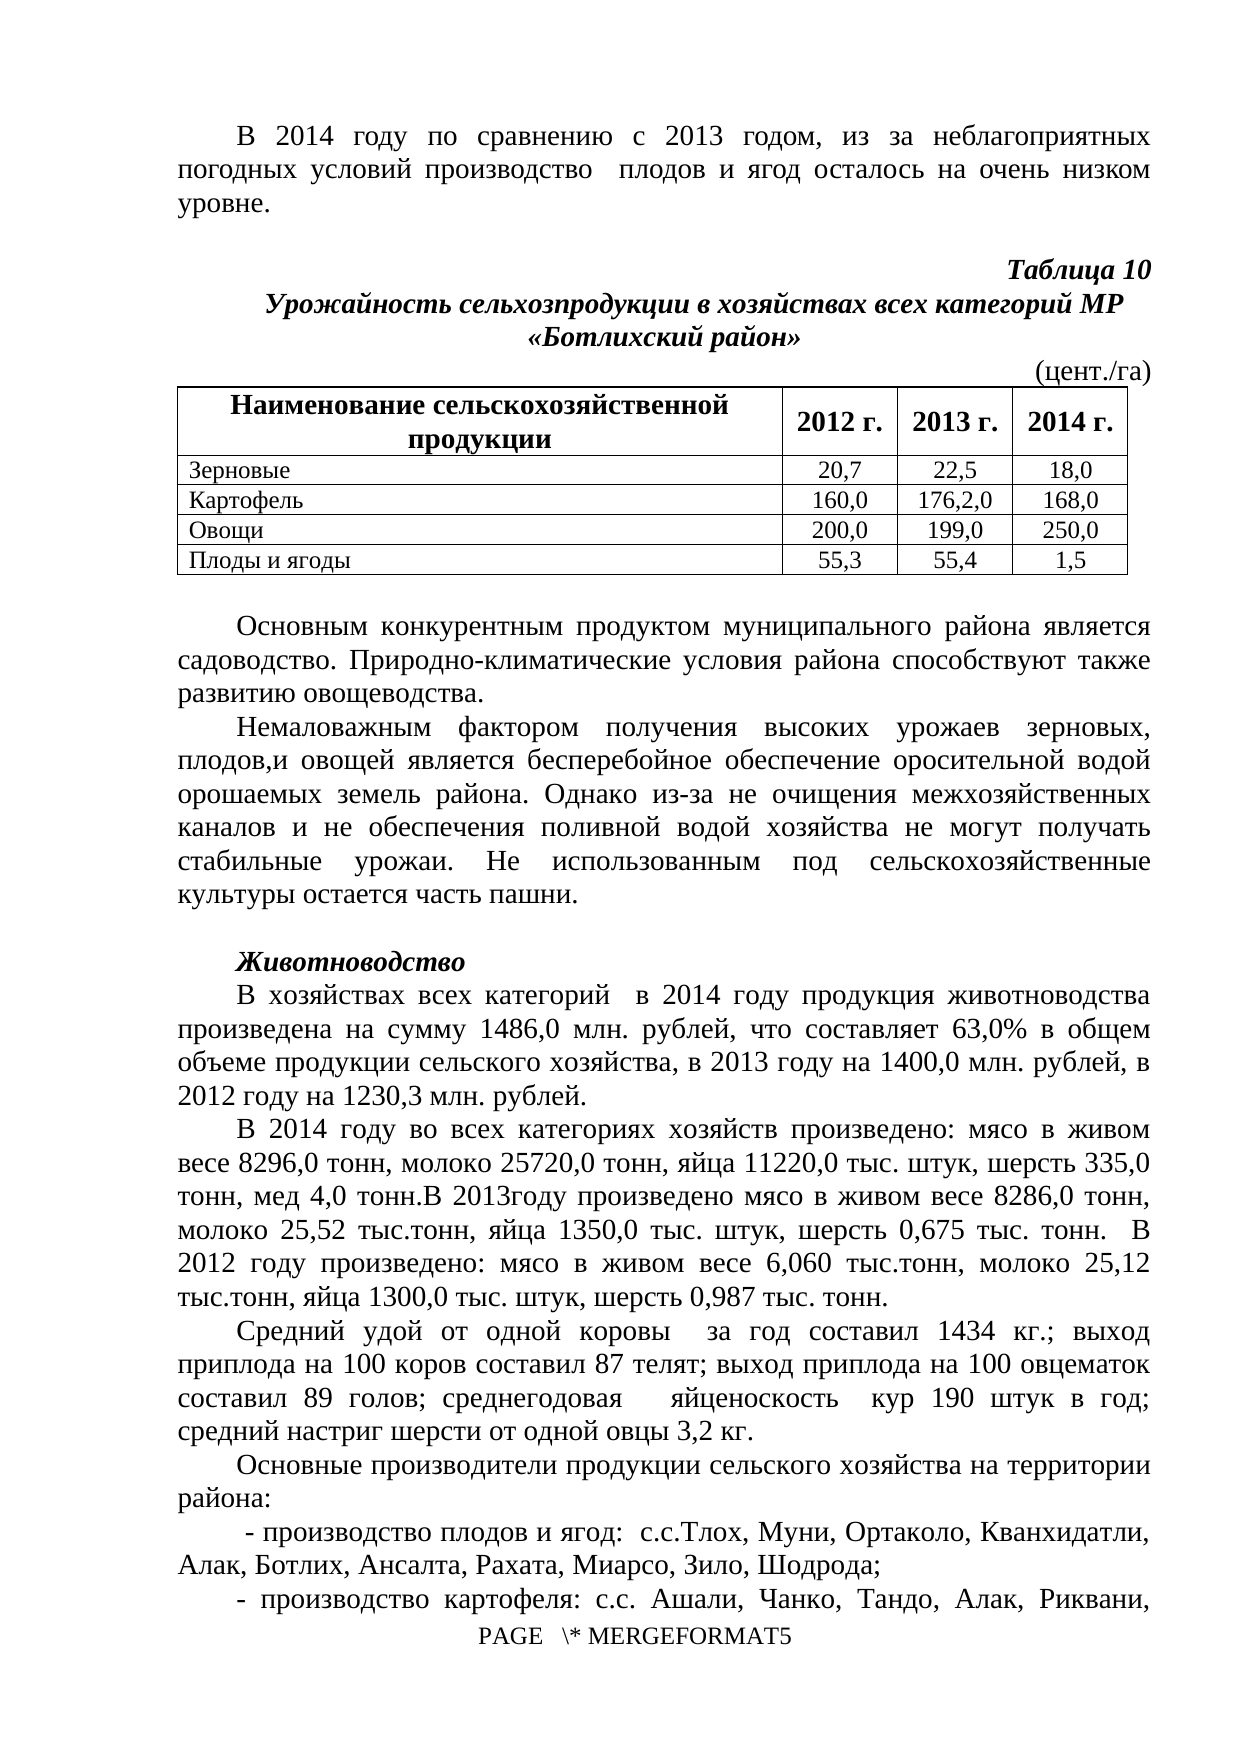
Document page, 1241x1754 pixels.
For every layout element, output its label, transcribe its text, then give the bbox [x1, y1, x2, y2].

table_cell Зерновые [178, 456, 782, 484]
table_header 2013 г. [898, 388, 1012, 454]
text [177, 1581, 1152, 1614]
text Основным конкурентным продуктом муниципального района является садоводство. Природно-климатические условия района способствуют также развитию овощеводства. [177, 608, 1152, 709]
text (цент./га) [118, 353, 1152, 386]
text Основные производители продукции сельского хозяйства на территории района: [177, 1447, 1152, 1514]
text Немаловажным фактором получения высоких урожаев зерновых, плодов,и овощей является бесперебойное обеспечение оросительной водой орошаемых земель района. Однако из-за не очищения межхозяйственных каналов и не обеспечения поливной водой хозяйства не могут получать стабильные урожаи. Не использованным под сельскохозяйственные культуры остается часть пашни. [177, 709, 1152, 910]
text Урожайность сельхозпродукции в хозяйствах всех категорий МР «Ботлихский район» [177, 286, 1152, 353]
table_cell 176,2,0 [898, 485, 1012, 514]
text Таблица 10 [118, 252, 1152, 286]
table_cell Овощи [178, 515, 782, 544]
table_cell 20,7 [783, 456, 897, 484]
table_cell 1,5 [1013, 545, 1127, 574]
table_cell 250,0 [1013, 515, 1127, 544]
table_cell 55,3 [783, 545, 897, 574]
table_cell 199,0 [898, 515, 1012, 544]
text Животноводство [177, 944, 1152, 977]
table_header 2012 г. [783, 388, 897, 454]
text В 2014 году во всех категориях хозяйств произведено: мясо в живом весе 8296,0 тонн, молоко 25720,0 тонн, яйца 11220,0 тыс. штук, шерсть 335,0 тонн, мед 4,0 тонн.В 2013году произведено мясо в живом весе 8286,0 тонн, молоко 25,52 тыс.тонн, яйца 1350,0 тыс. штук, шерсть 0,675 тыс. тонн. В 2012 году произведено: мясо в живом весе 6,060 тыс.тонн, молоко 25,12 тыс.тонн, яйца 1300,0 тыс. штук, шерсть 0,987 тыс. тонн. [177, 1111, 1152, 1313]
table_header Наименование сельскохозяйственной продукции [178, 388, 782, 454]
text В 2014 году по сравнению с 2013 годом, из за неблагоприятных погодных условий производство плодов и ягод осталось на очень низком уровне. [177, 118, 1152, 219]
text Средний удой от одной коровы за год составил 1434 кг.; выход приплода на 100 коров составил 87 телят; выход приплода на 100 овцематок составил 89 голов; среднегодовая яйценоскость кур 190 штук в год; средний настриг шерсти от одной овцы 3,2 кг. [177, 1313, 1152, 1447]
table_cell 168,0 [1013, 485, 1127, 514]
table_cell Картофель [178, 485, 782, 514]
text - производство плодов и ягод: с.с.Тлох, Муни, Ортаколо, Кванхидатли, Алак, Ботлих, Ансалта, Рахата, Миарсо, Зило, Шодрода; [177, 1514, 1152, 1581]
table_cell 22,5 [898, 456, 1012, 484]
text В хозяйствах всех категорий в 2014 году продукция животноводства произведена на сумму 1486,0 млн. рублей, что составляет 63,0% в общем объеме продукции сельского хозяйства, в 2013 году на 1400,0 млн. рублей, в 2012 году на 1230,3 млн. рублей. [177, 977, 1152, 1111]
table_cell 200,0 [783, 515, 897, 544]
table_cell 18,0 [1013, 456, 1127, 484]
table_cell 160,0 [783, 485, 897, 514]
table_cell Плоды и ягоды [178, 545, 782, 574]
table_header 2014 г. [1013, 388, 1127, 454]
table_cell 55,4 [898, 545, 1012, 574]
